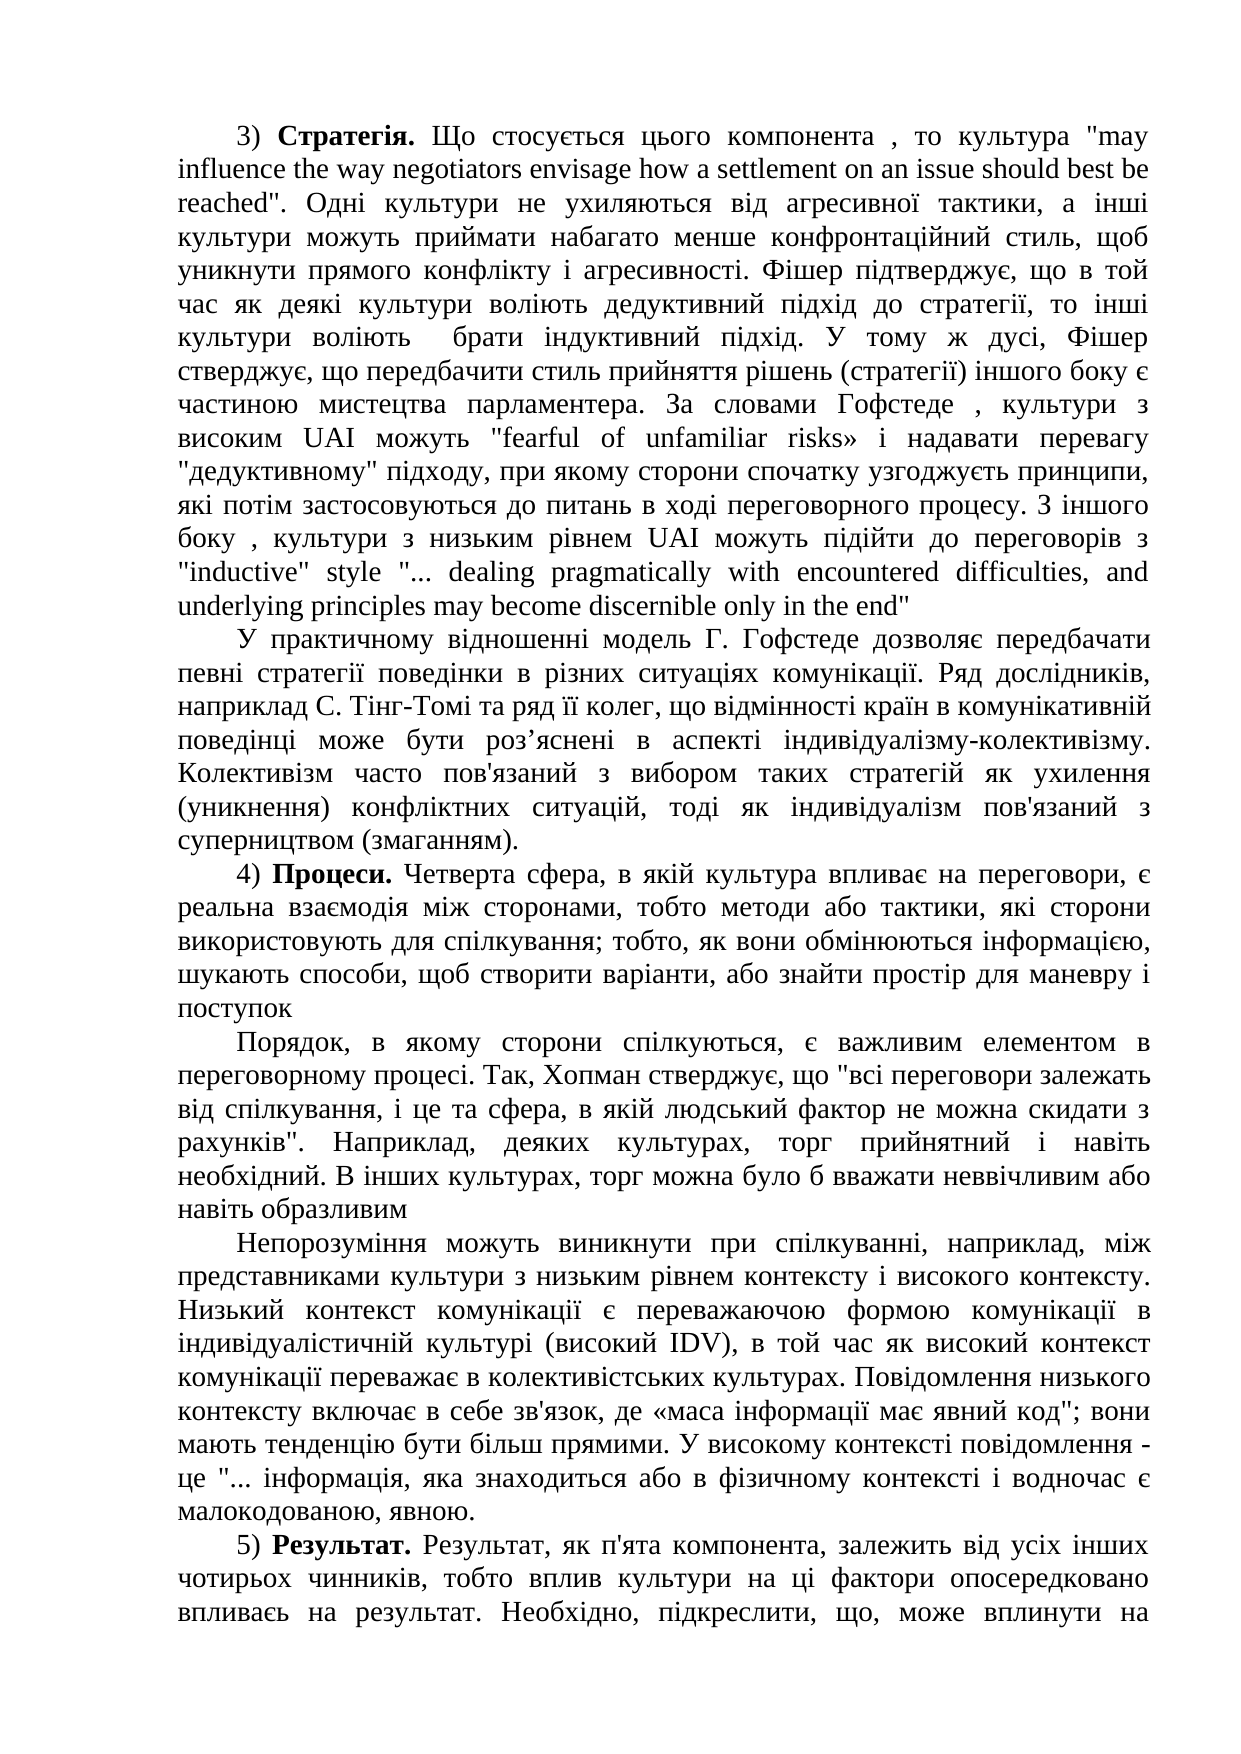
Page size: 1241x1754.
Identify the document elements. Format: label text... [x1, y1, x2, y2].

text Порядок, в якому сторони спілкуються, є важливим елементом в переговорному процесі. Так, Хопман стверджує, що "всі переговори залежать від спілкування, і це та сфера, в якій людський фактор не можна скидати з рахунків". Наприклад, деяких культурах, торг прийнятний і навіть необхідний. В інших культурах, торг можна було б вважати неввічливим або навіть образливим [177, 1024, 1152, 1225]
text 4) Процеси. Четверта сфера, в якій культура впливає на переговори, є реальна взаємодія між сторонами, тобто методи або тактики, які сторони використовують для спілкування; тобто, як вони обмінюються інформацією, шукають способи, щоб створити варіанти, або знайти простір для маневру і поступок [177, 856, 1152, 1024]
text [177, 1527, 1149, 1627]
text Непорозуміння можуть виникнути при спілкуванні, наприклад, між представниками культури з низьким рівнем контексту і високого контексту. Низький контекст комунікації є переважаючою формою комунікації в індивідуалістичній культурі (високий IDV), в той час як високий контекст комунікації переважає в колективістських культурах. Повідомлення низького контексту включає в себе зв'язок, де «маса інформації має явний код"; вони мають тенденцію бути більш прямими. У високому контексті повідомлення - це "... інформація, яка знаходиться або в фізичному контексті і водночас є малокодованою, явною. [177, 1225, 1152, 1527]
text У практичному відношенні модель Г. Гофстеде дозволяє передбачати певні стратегії поведінки в різних ситуаціях комунікації. Ряд дослідників, наприклад С. Тінг-Томі та ряд її колег, що відмінності країн в комунікативній поведінці може бути роз’яснені в аспекті індивідуалізму-колективізму. Колективізм часто пов'язаний з вибором таких стратегій як ухилення (уникнення) конфліктних ситуацій, тоді як індивідуалізм пов'язаний з суперництвом (змаганням). [177, 621, 1152, 856]
text 3) Стратегія. Що стосується цього компонента , то культура "may influence the way negotiators envisage how a settlement on an issue should best be reached". Одні культури не ухиляються від агресивної тактики, а інші культури можуть приймати набагато менше конфронтаційний стиль, щоб уникнути прямого конфлікту і агресивності. Фішер підтверджує, що в той час як деякі культури воліють дедуктивний підхід до стратегії, то інші культури воліють брати індуктивний підхід. У тому ж дусі, Фішер стверджує, що передбачити стиль прийняття рішень (стратегії) іншого боку є частиною мистецтва парламентера. За словами Гофстеде , культури з високим UAI можуть "fearful of unfamiliar risks» і надавати перевагу "дедуктивному" підходу, при якому сторони спочатку узгоджуєть принципи, які потім застосовуються до питань в ході переговорного процесу. З іншого боку , культури з низьким рівнем UAI можуть підійти до переговорів з "inductive" style "... dealing pragmatically with encountered difficulties, and underlying principles may become discernible only in the end" [177, 118, 1149, 621]
